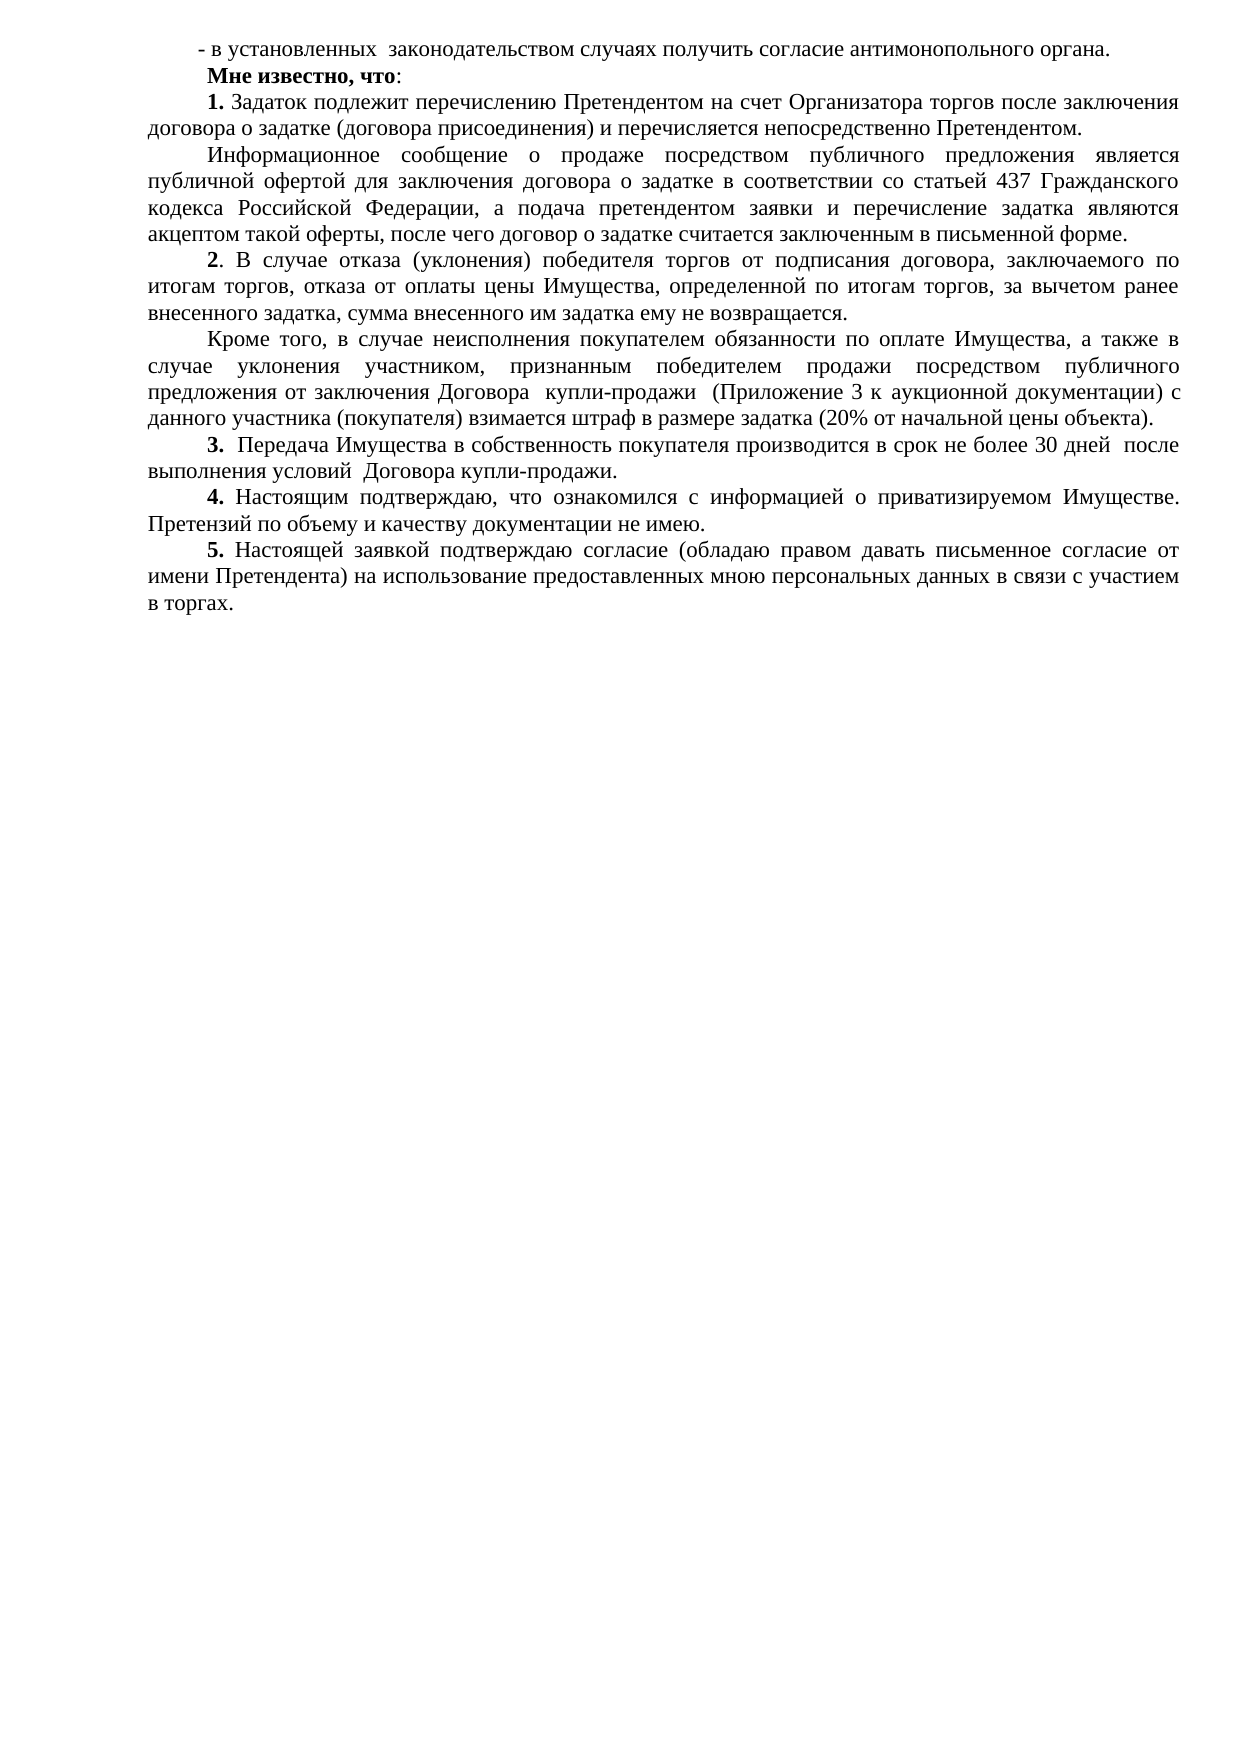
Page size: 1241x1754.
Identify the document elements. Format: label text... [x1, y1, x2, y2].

text 1. Задаток подлежит перечислению Претендентом на счет Организатора торгов после заключения договора о задатке (договора присоединения) и перечисляется непосредственно Претендентом. [148, 88, 1181, 141]
text Кроме того, в случае неисполнения покупателем обязанности по оплате Имущества, а также в случае уклонения участником, признанным победителем продажи посредством публичного предложения от заключения Договора купли-продажи (Приложение 3 к аукционной документации) с данного участника (покупателя) взимается штраф в размере задатка (20% от начальной цены объекта). [148, 325, 1181, 431]
text 4. Настоящим подтверждаю, что ознакомился с информацией о приватизируемом Имуществе. Претензий по объему и качеству документации не имею. [148, 483, 1181, 536]
text - в установленных законодательством случаях получить согласие антимонопольного органа. [148, 35, 1181, 62]
text 5. Настоящей заявкой подтверждаю согласие (обладаю правом давать письменное согласие от имени Претендента) на использование предоставленных мною персональных данных в связи с участием в торгах. [148, 536, 1181, 615]
text 2. В случае отказа (уклонения) победителя торгов от подписания договора, заключаемого по итогам торгов, отказа от оплаты цены Имущества, определенной по итогам торгов, за вычетом ранее внесенного задатка, сумма внесенного им задатка ему не возвращается. [148, 246, 1181, 325]
text 3. Передача Имущества в собственность покупателя производится в срок не более 30 дней после выполнения условий Договора купли-продажи. [148, 431, 1181, 483]
text Информационное сообщение о продаже посредством публичного предложения является публичной офертой для заключения договора о задатке в соответствии со статьей 437 Гражданского кодекса Российской Федерации, а подача претендентом заявки и перечисление задатка являются акцептом такой оферты, после чего договор о задатке считается заключенным в письменной форме. [148, 141, 1181, 246]
text Мне известно, что: [148, 62, 1181, 88]
